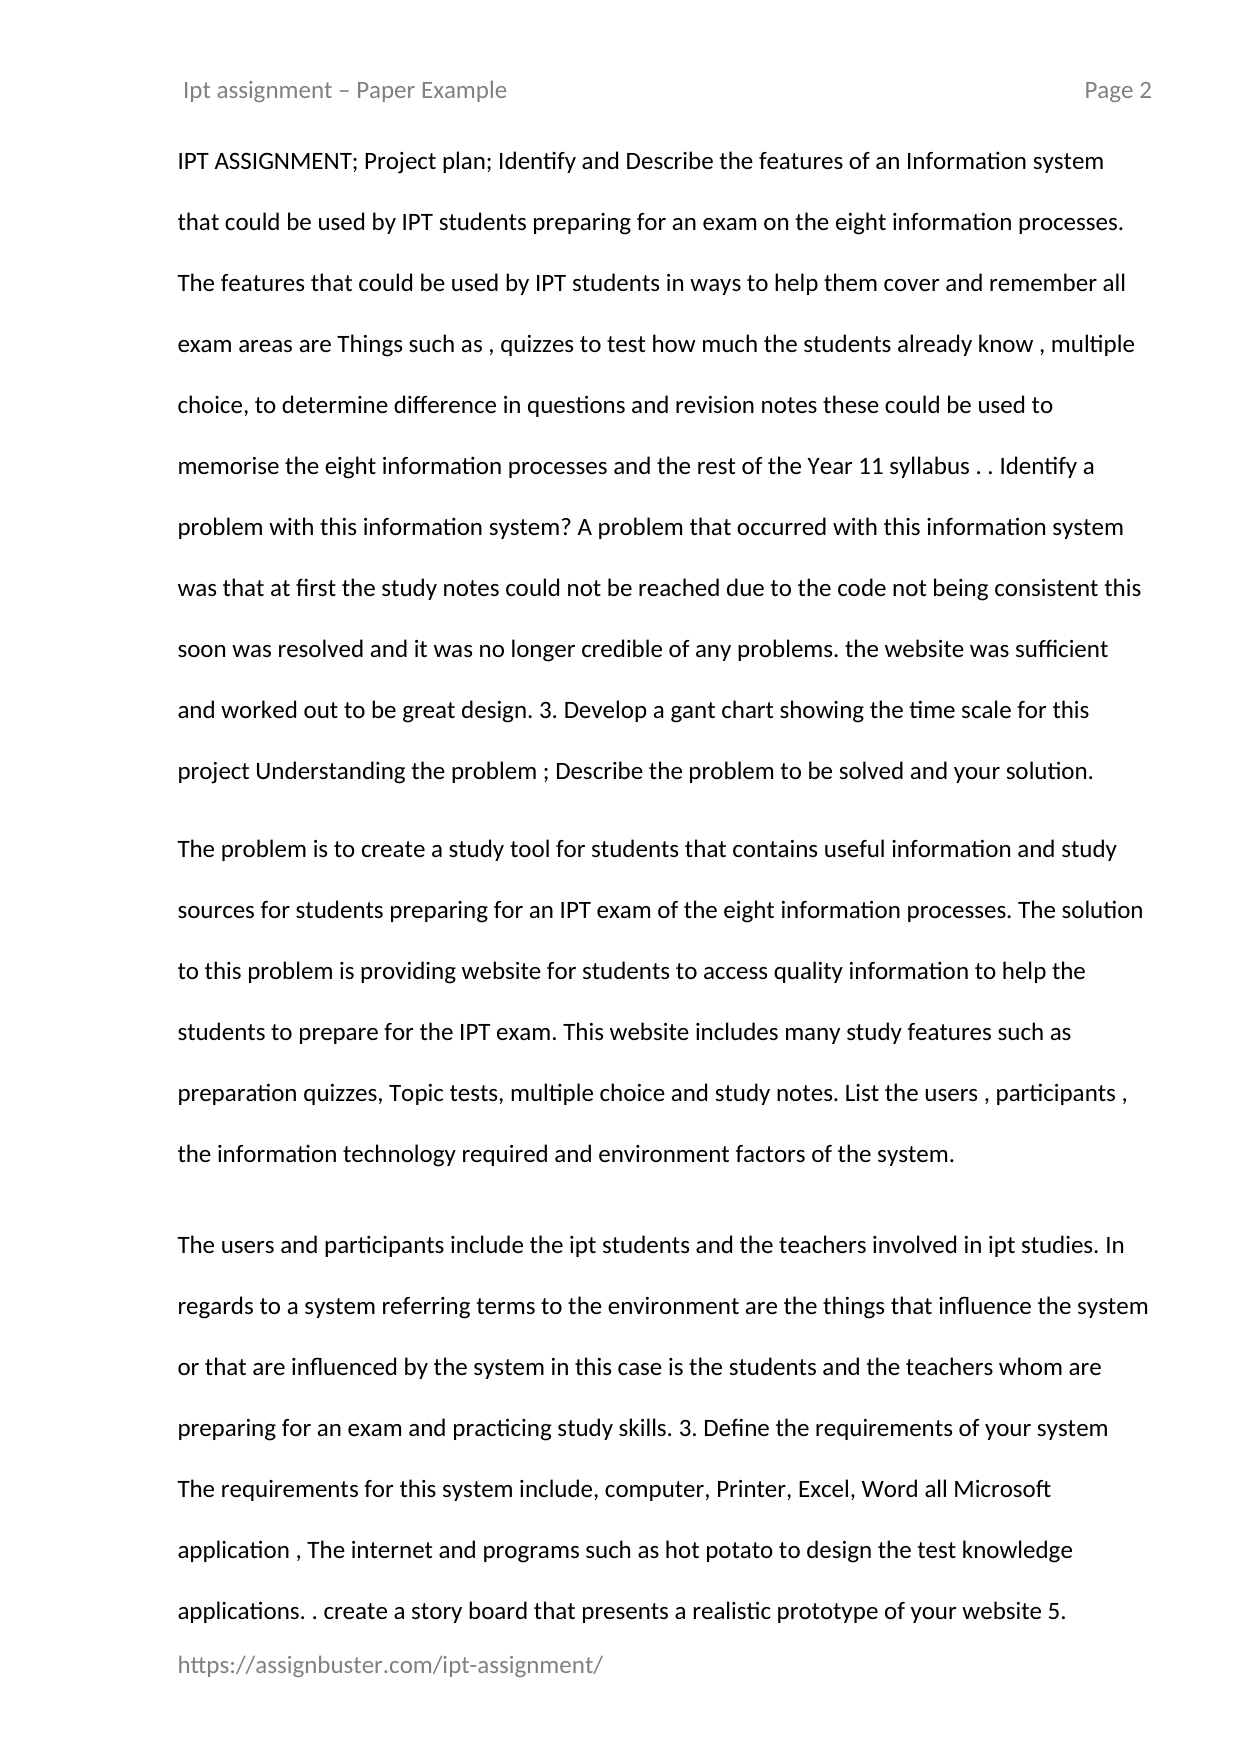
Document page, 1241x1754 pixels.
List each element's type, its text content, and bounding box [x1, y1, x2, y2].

text IPT ASSIGNMENT; Project plan; Identify and Describe the features of an Information system that could be used by IPT students preparing for an exam on the eight information processes. The features that could be used by IPT students in ways to help them cover and remember all exam areas are Things such as , quizzes to test how much the students already know , multiple choice, to determine difference in questions and revision notes these could be used to memorise the eight information processes and the rest of the Year 11 syllabus . . Identify a problem with this information system? A problem that occurred with this information system was that at first the study notes could not be reached due to the code not being consistent this soon was resolved and it was no longer credible of any problems. the website was sufficient and worked out to be great design. 3. Develop a gant chart showing the time scale for this project Understanding the problem ; Describe the problem to be solved and your solution. [177, 145, 1152, 786]
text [177, 1229, 1152, 1626]
text The problem is to create a study tool for students that contains useful information and study sources for students preparing for an IPT exam of the eight information processes. The solution to this problem is providing website for students to access quality information to help the students to prepare for the IPT exam. This website includes many study features such as preparation quizzes, Topic tests, multiple choice and study notes. List the users , participants , the information technology required and environment factors of the system. [177, 833, 1152, 1169]
